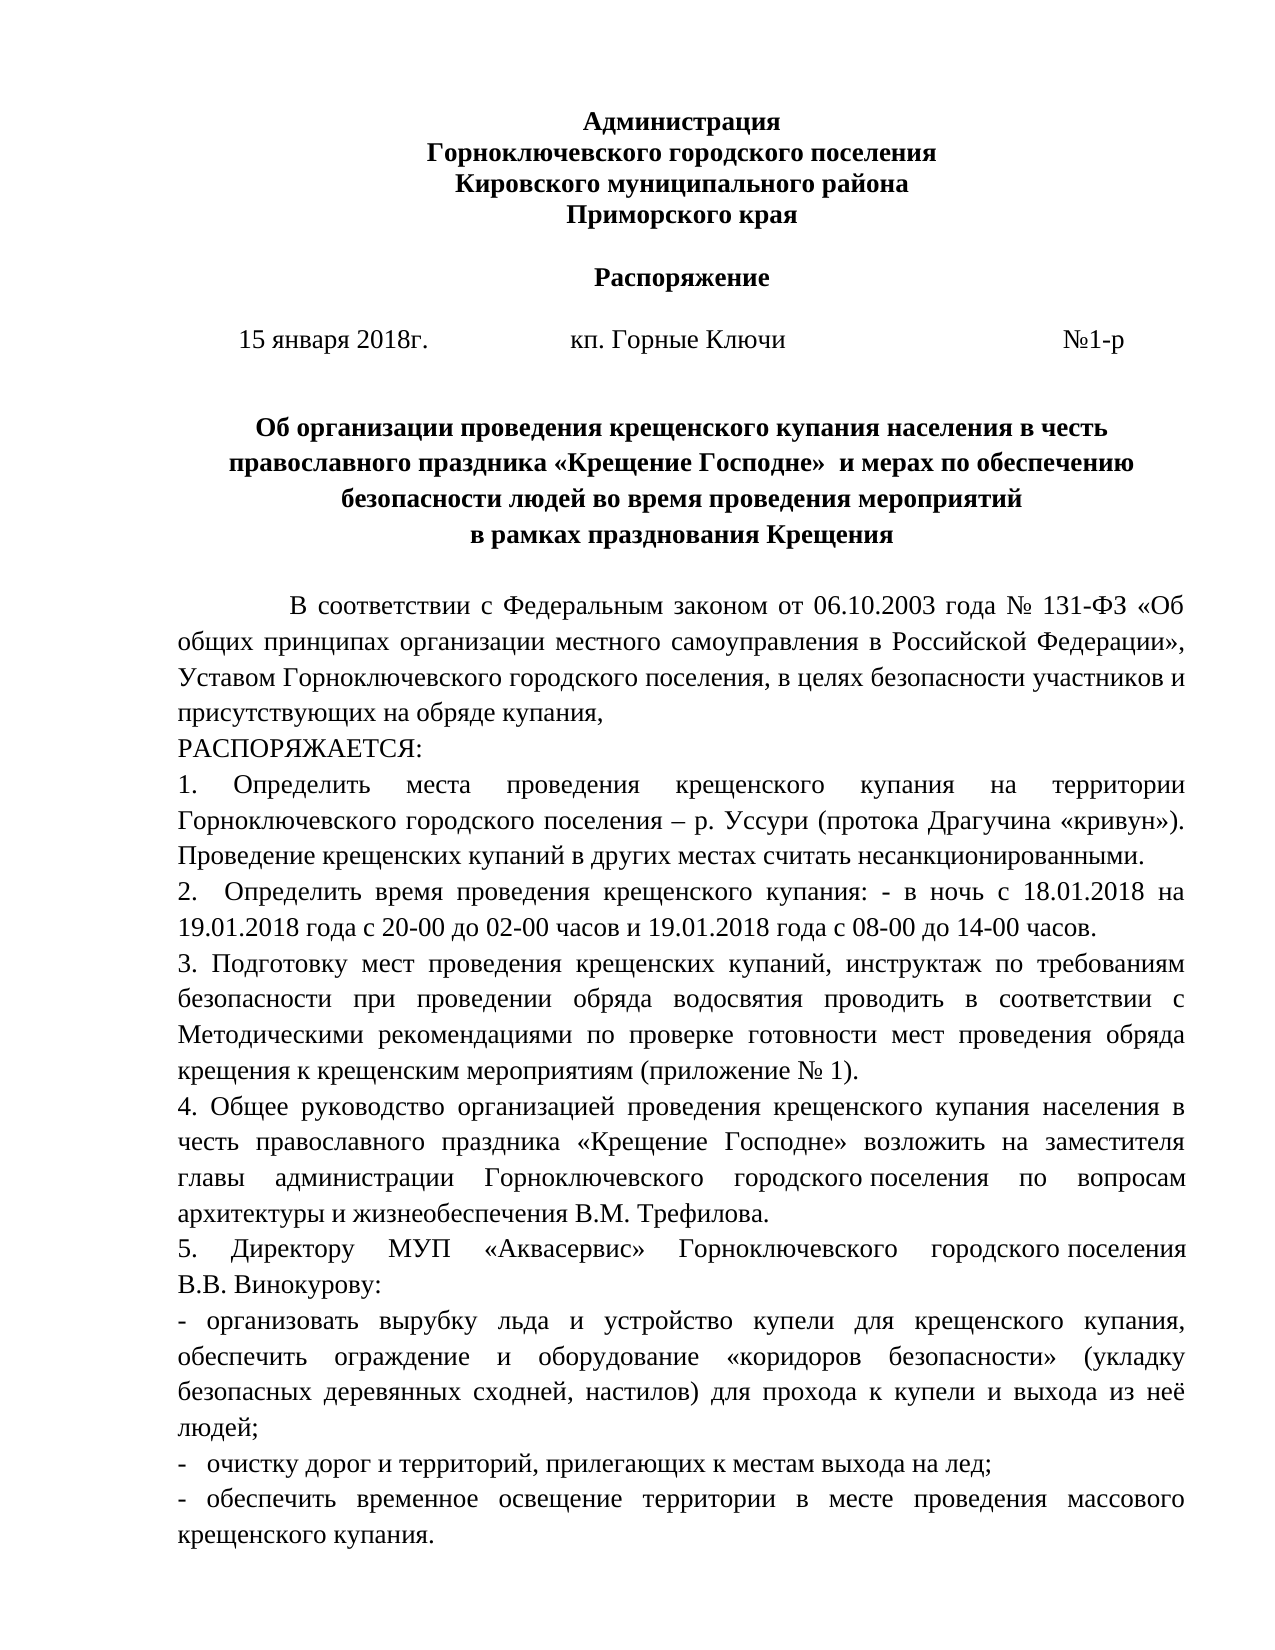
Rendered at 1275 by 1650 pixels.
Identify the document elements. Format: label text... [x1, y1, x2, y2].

text Приморского края [177, 198, 1186, 229]
text В соответствии с Федеральным законом от 06.10.2003 года № 131-ФЗ «Об общих принципах организации местного самоуправления в Российской Федерации», Уставом Горноключевского городского поселения, в целях безопасности участников и присутствующих на обряде купания, [177, 589, 1186, 728]
text 4. Общее руководство организацией проведения крещенского купания населения в честь православного праздника «Крещение Господне» возложить на заместителя главы администрации Горноключевского городского поселения по вопросам архитектуры и жизнеобеспечения В.М. Трефилова. [177, 1089, 1186, 1228]
text - обеспечить временное освещение территории в месте проведения массового крещенского купания. [177, 1483, 1186, 1549]
text РАСПОРЯЖАЕТСЯ: [177, 732, 1186, 763]
text Об организации проведения крещенского купания населения в честь православного праздника «Крещение Господне» и мерах по обеспечению безопасности людей во время проведения мероприятий [177, 411, 1186, 513]
text 5. Директору МУП «Аквасервис» Горноключевского городского поселения В.В. Винокурову: [177, 1232, 1186, 1299]
text Кировского муниципального района [177, 167, 1186, 198]
text Распоряжение [177, 261, 1186, 292]
text Горноключевского городского поселения [177, 136, 1186, 167]
text в рамках празднования Крещения [177, 518, 1186, 549]
text Администрация [177, 105, 1186, 136]
text - организовать вырубку льда и устройство купели для крещенского купания, обеспечить ограждение и оборудование «коридоров безопасности» (укладку безопасных деревянных сходней, настилов) для прохода к купели и выхода из неё людей; [177, 1304, 1186, 1442]
text 1. Определить места проведения крещенского купания на территории Горноключевского городского поселения – р. Уссури (протока Драгучина «кривун»). Проведение крещенских купаний в других местах считать несанкционированными. [177, 768, 1186, 871]
text 2. Определить время проведения крещенского купания: - в ночь с 18.01.2018 на 19.01.2018 года с 20-00 до 02-00 часов и 19.01.2018 года с 08-00 до 14-00 часов. [177, 875, 1186, 942]
text - очистку дорог и территорий, прилегающих к местам выхода на лед; [177, 1447, 1186, 1478]
text 15 января 2018г. кп. Горные Ключи №1-р [177, 323, 1186, 354]
text 3. Подготовку мест проведения крещенских купаний, инструктаж по требованиям безопасности при проведении обряда водосвятия проводить в соответствии с Методическими рекомендациями по проверке готовности мест проведения обряда крещения к крещенским мероприятиям (приложение № 1). [177, 947, 1186, 1085]
